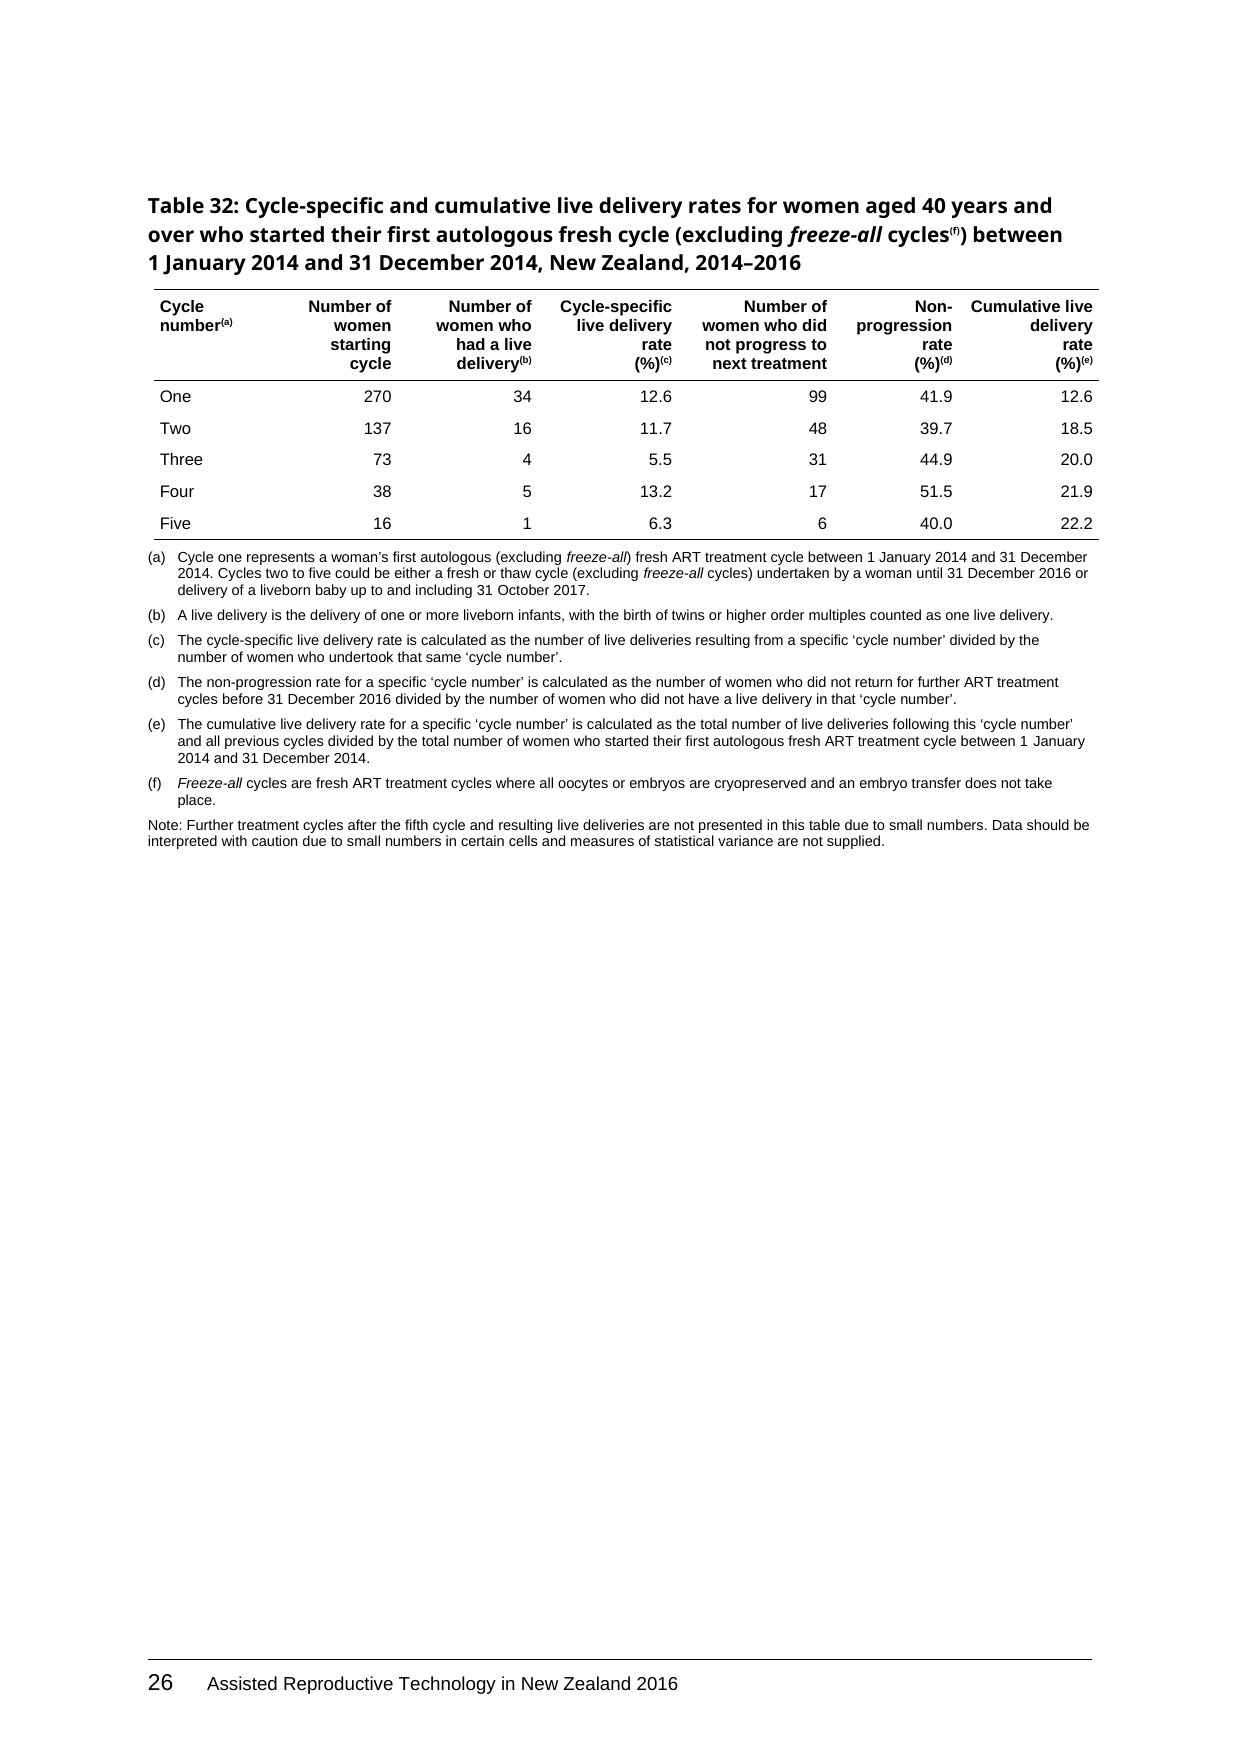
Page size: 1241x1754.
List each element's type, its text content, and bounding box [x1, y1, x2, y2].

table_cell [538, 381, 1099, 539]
text (d) The non-progression rate for a specific ‘cycle number’ is calculated as the number of women who did not return for further ART treatment cycles before 31 December 2016 divided by the number of women who did not have a live delivery in that ‘cycle number’. [148, 674, 1092, 707]
text Table 32: Cycle-specific and cumulative live delivery rates for women aged 40 years and over who started their first autologous fresh cycle (excluding freeze-all cycles(f)) between 1 January 2014 and 31 December 2014, New Zealand, 2014–2016 [148, 191, 1092, 277]
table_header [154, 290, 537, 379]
text Note: Further treatment cycles after the fifth cycle and resulting live deliveries are not presented in this table due to small numbers. Data should be interpreted with caution due to small numbers in certain cells and measures of statistical variance are not supplied. [148, 816, 1092, 850]
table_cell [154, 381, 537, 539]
text (a) Cycle one represents a woman’s first autologous (excluding freeze-all) fresh ART treatment cycle between 1 January 2014 and 31 December 2014. Cycles two to five could be either a fresh or thaw cycle (excluding freeze-all cycles) undertaken by a woman until 31 December 2016 or delivery of a liveborn baby up to and including 31 October 2017. [148, 548, 1092, 598]
text (c) The cycle-specific live delivery rate is calculated as the number of live deliveries resulting from a specific ‘cycle number’ divided by the number of women who undertook that same ‘cycle number’. [148, 632, 1092, 666]
text (b) A live delivery is the delivery of one or more liveborn infants, with the birth of twins or higher order multiples counted as one live delivery. [148, 607, 1092, 624]
text (e) The cumulative live delivery rate for a specific ‘cycle number’ is calculated as the total number of live deliveries following this ‘cycle number’ and all previous cycles divided by the total number of women who started their first autologous fresh ART treatment cycle between 1 January 2014 and 31 December 2014. [148, 716, 1092, 766]
text (f) Freeze-all cycles are fresh ART treatment cycles where all oocytes or embryos are cryopreserved and an embryo transfer does not take place. [148, 774, 1092, 808]
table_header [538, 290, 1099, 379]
